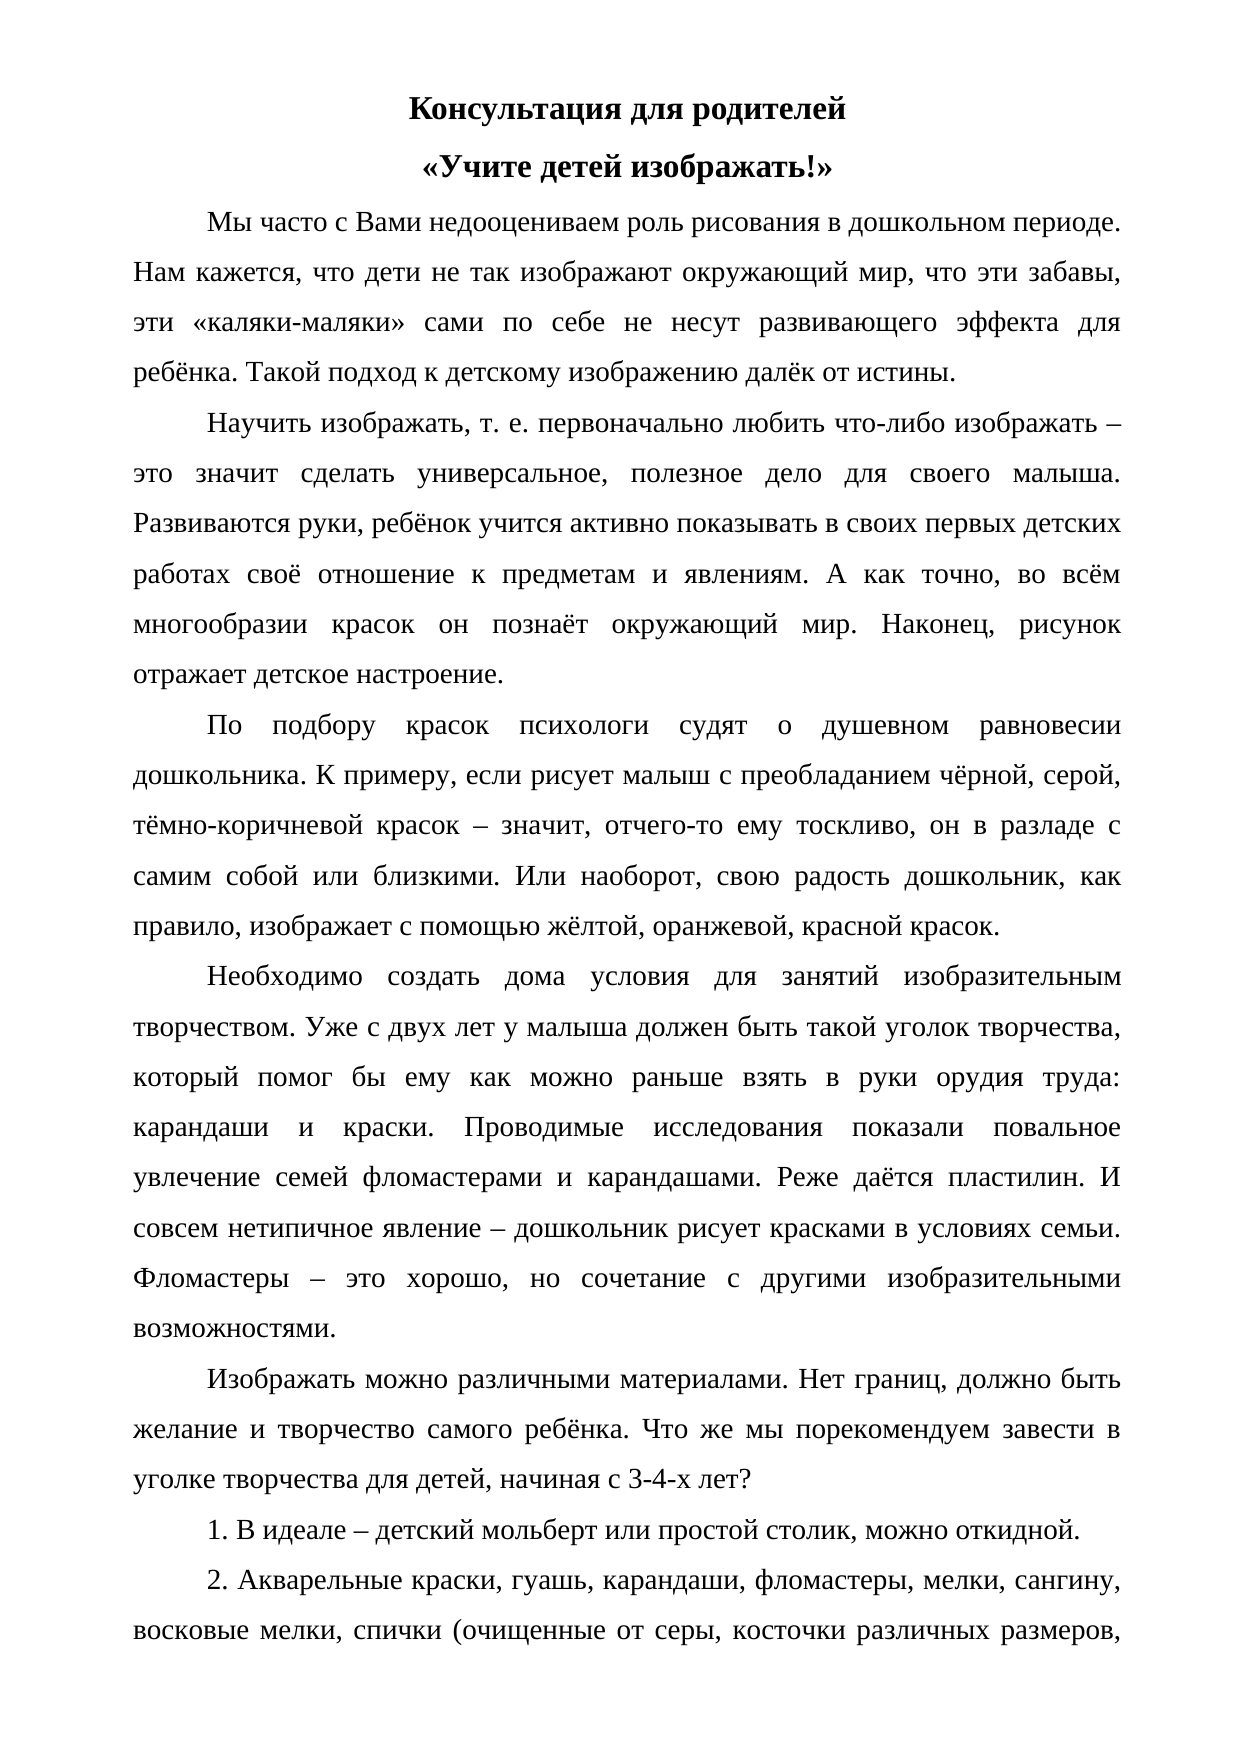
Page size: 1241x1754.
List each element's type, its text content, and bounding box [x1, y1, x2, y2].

text «Учите детей изображать!» [133, 146, 1122, 184]
text Научить изображать, т. е. первоначально любить что-либо изображать – это значит сделать универсальное, полезное дело для своего малыша. Развиваются руки, ребёнок учится активно показывать в своих первых детских работах своё отношение к предметам и явлениям. А как точно, во всём многообразии красок он познаёт окружающий мир. Наконец, рисунок отражает детское настроение. [133, 405, 1122, 690]
text Изображать можно различными материалами. Нет границ, должно быть желание и творчество самого ребёнка. Что же мы порекомендуем завести в уголке творчества для детей, начиная с 3-4-х лет? [133, 1361, 1122, 1495]
text По подбору красок психологи судят о душевном равновесии дошкольника. К примеру, если рисует малыш с преобладанием чёрной, серой, тёмно-коричневой красок – значит, отчего-то ему тоскливо, он в разладе с самим собой или близкими. Или наоборот, свою радость дошкольник, как правило, изображает с помощью жёлтой, оранжевой, красной красок. [133, 707, 1122, 942]
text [133, 1562, 1122, 1646]
text Необходимо создать дома условия для занятий изобразительным творчеством. Уже с двух лет у малыша должен быть такой уголок творчества, который помог бы ему как можно раньше взять в руки орудия труда: карандаши и краски. Проводимые исследования показали повальное увлечение семей фломастерами и карандашами. Реже даётся пластилин. И совсем нетипичное явление – дошкольник рисует красками в условиях семьи. Фломастеры – это хорошо, но сочетание с другими изобразительными возможностями. [133, 958, 1122, 1344]
text 1. В идеале – детский мольберт или простой столик, можно откидной. [133, 1512, 1122, 1545]
text Консультация для родителей [133, 89, 1122, 127]
text Мы часто с Вами недооцениваем роль рисования в дошкольном периоде. Нам кажется, что дети не так изображают окружающий мир, что эти забавы, эти «каляки-маляки» сами по себе не несут развивающего эффекта для ребёнка. Такой подход к детскому изображению далёк от истины. [133, 204, 1122, 388]
